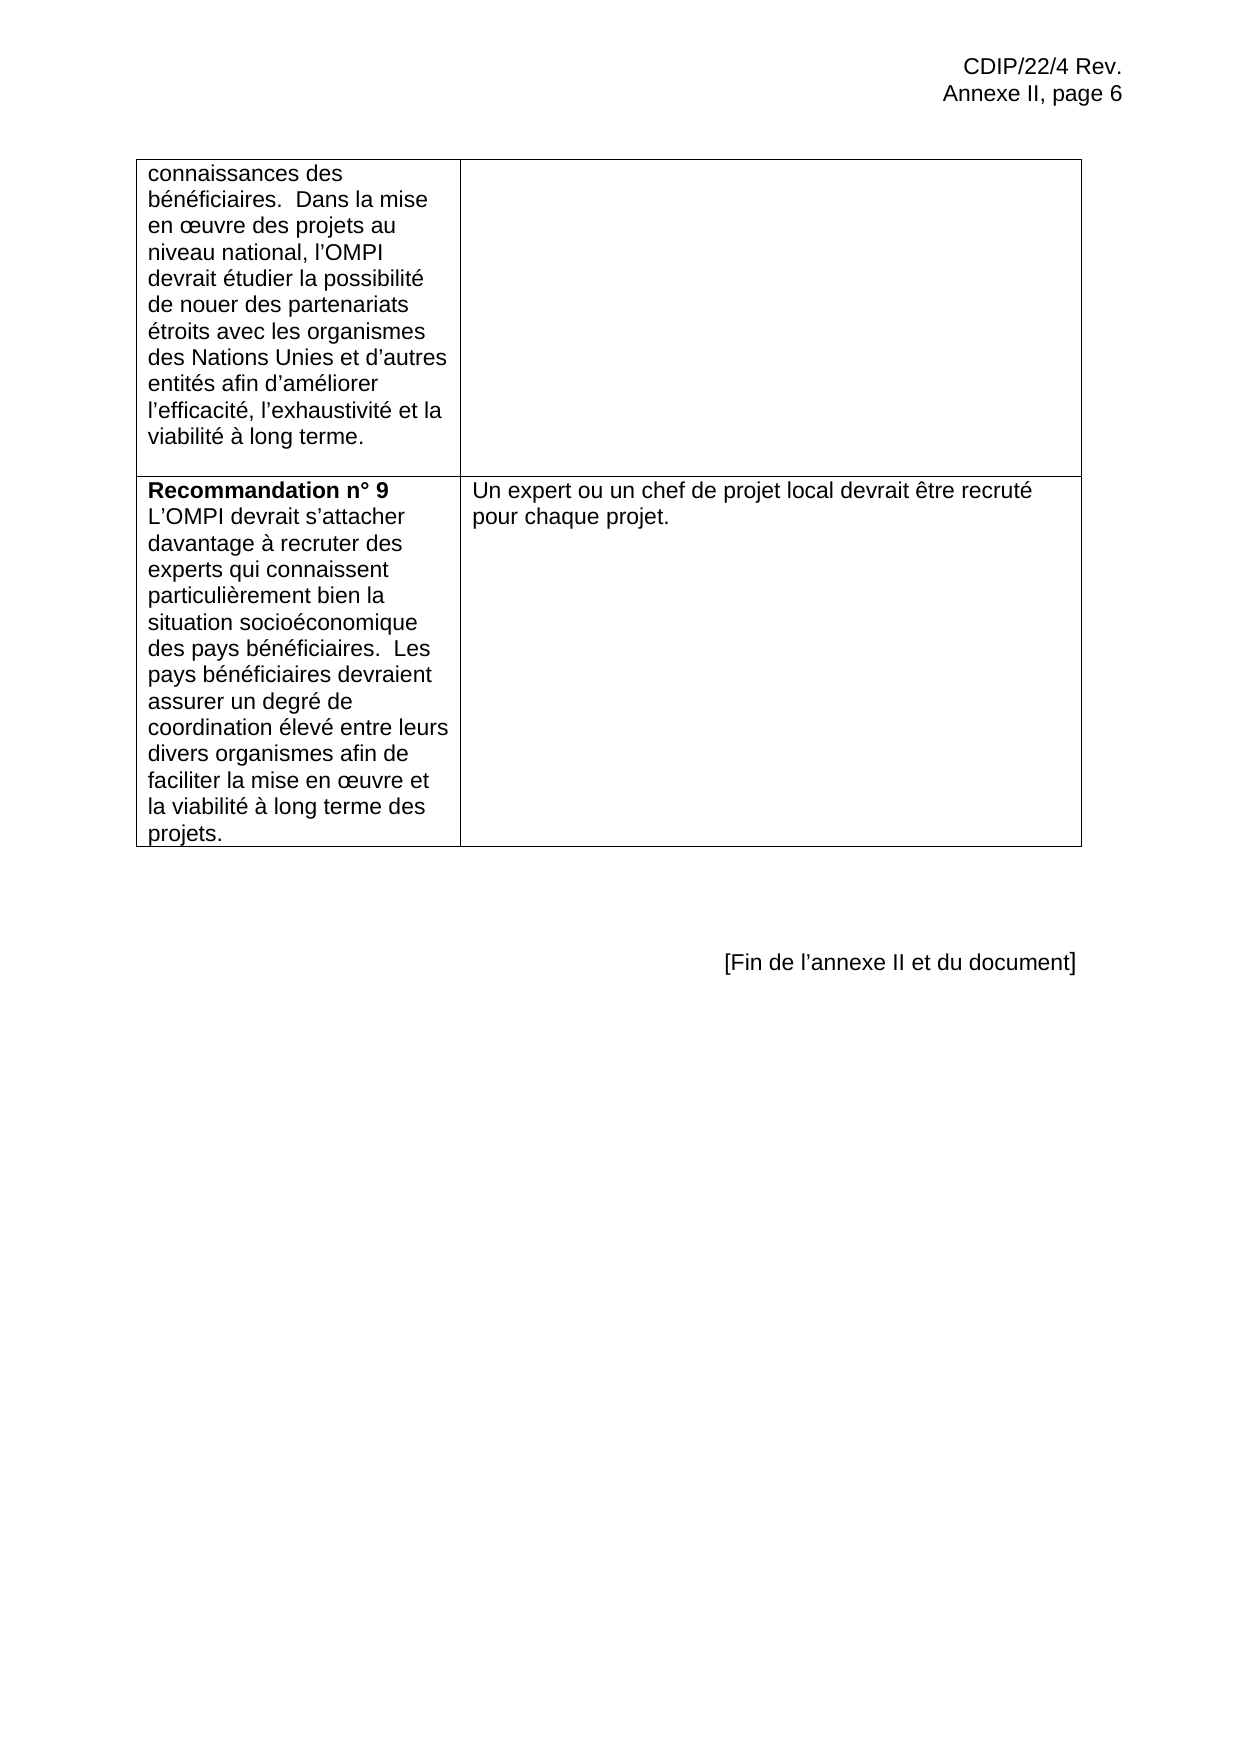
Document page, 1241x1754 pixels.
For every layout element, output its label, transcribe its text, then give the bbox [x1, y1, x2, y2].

table_cell Recommandation n° 9 L’OMPI devrait s’attacher davantage à recruter des experts qui connaissent particulièrement bien la situation socioéconomique des pays bénéficiaires. Les pays bénéficiaires devraient assurer un degré de coordination élevé entre leurs divers organismes afin de faciliter la mise en œuvre et la viabilité à long terme des projets. [137, 477, 460, 846]
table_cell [137, 160, 460, 476]
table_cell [461, 160, 1081, 476]
table_cell Un expert ou un chef de projet local devrait être recruté pour chaque projet. [461, 477, 1081, 846]
text [Fin de l’annexe II et du document] [724, 947, 1122, 976]
